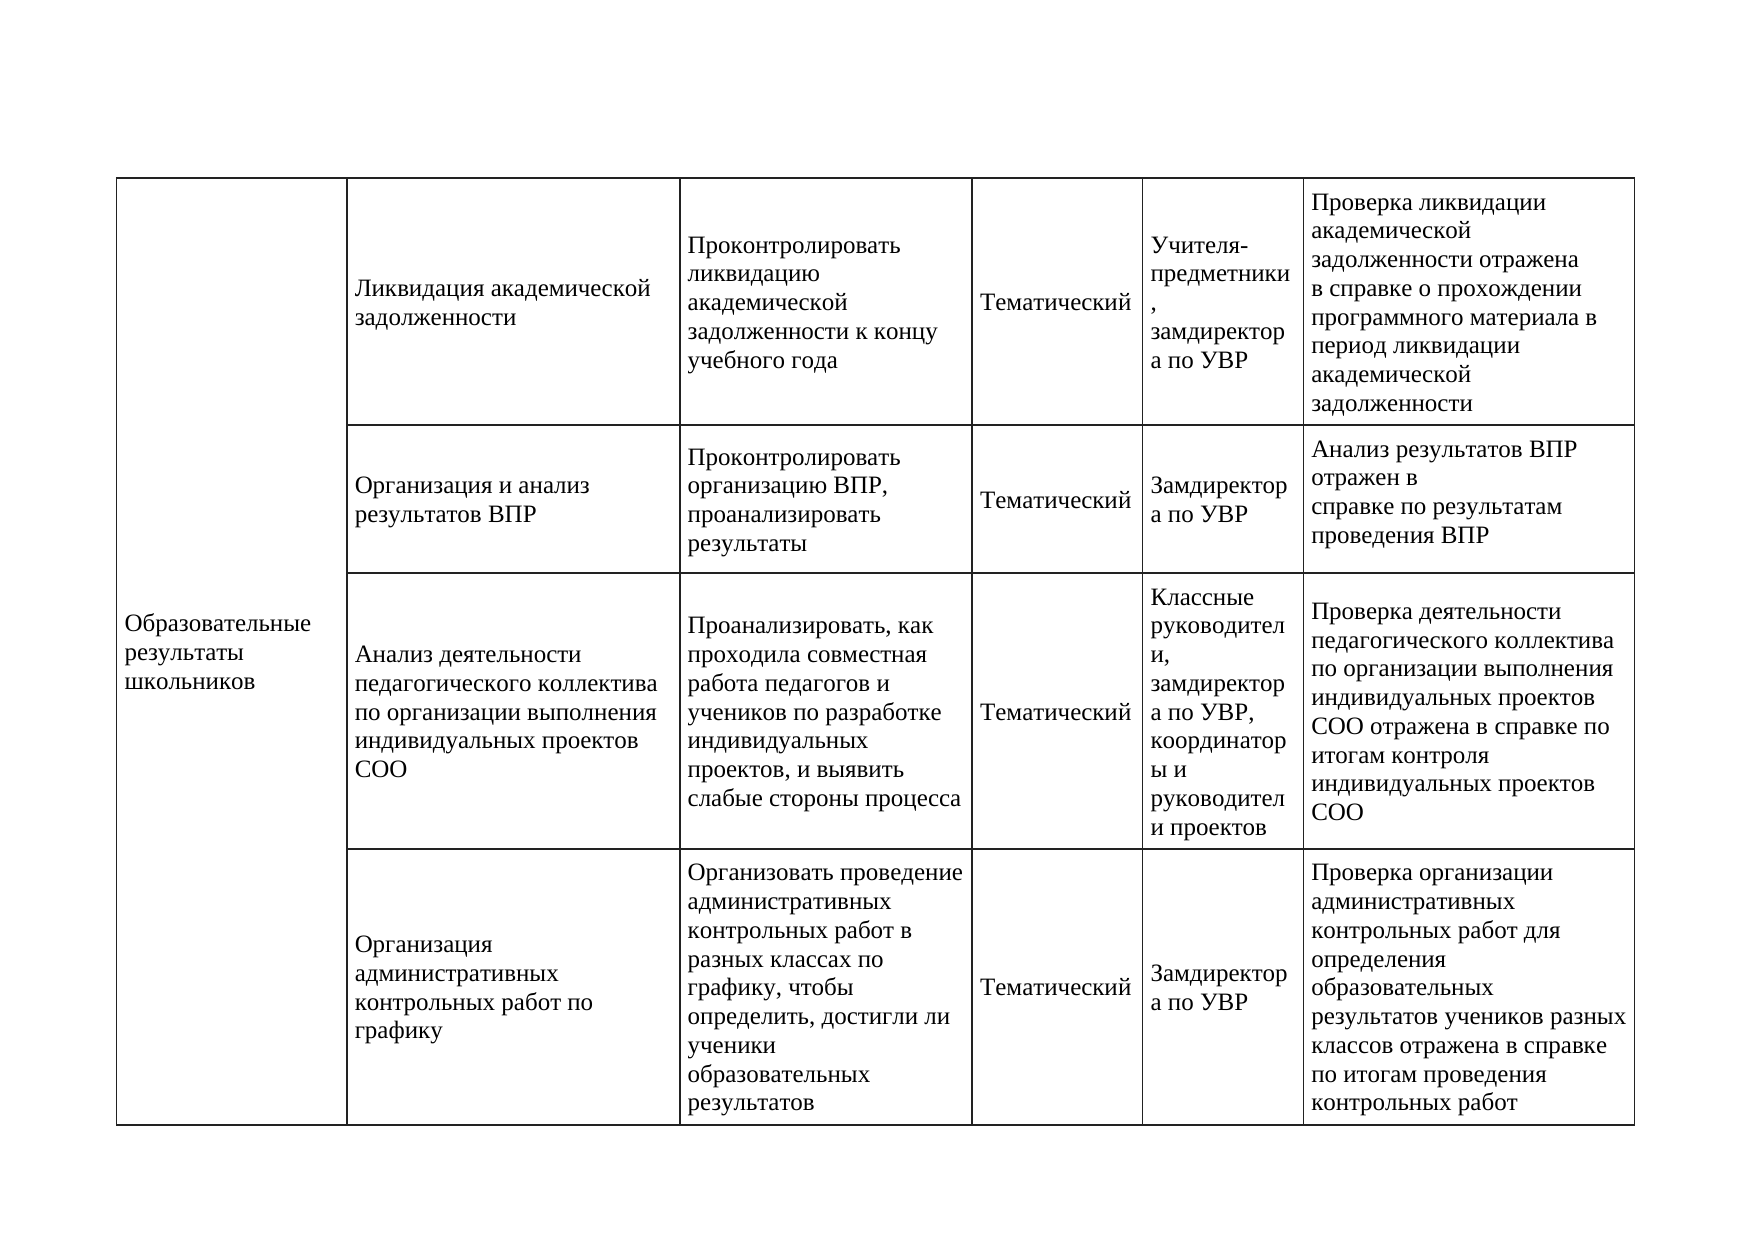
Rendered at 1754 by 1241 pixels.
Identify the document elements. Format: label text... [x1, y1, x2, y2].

table_cell Ликвидация академической задолженности [348, 179, 679, 424]
table_cell Классные руководители, замдиректора по УВР, координаторы и руководители проектов [1143, 574, 1303, 848]
table_cell Учителя-предметники, замдиректора по УВР [1143, 179, 1303, 424]
table_cell Проверка ликвидации академической задолженности отражена в справке о прохождении программного материала в период ликвидации академической задолженности [1304, 179, 1634, 424]
table_cell Проанализировать, как проходила совместная работа педагогов и учеников по разработке индивидуальных проектов, и выявить слабые стороны процесса [681, 574, 971, 848]
table_cell Организация административных контрольных работ по графику [348, 850, 679, 1124]
table_cell Тематический [973, 574, 1142, 848]
table_cell Организовать проведение административных контрольных работ в разных классах по графику, чтобы определить, достигли ли ученики образовательных результатов [681, 850, 971, 1124]
table_cell Анализ результатов ВПР отражен в справке по результатам проведения ВПР [1304, 426, 1634, 572]
table_cell Замдиректора по УВР [1143, 426, 1303, 572]
table_cell Проверка деятельности педагогического коллектива по организации выполнения индивидуальных проектов СОО отражена в справке по итогам контроля индивидуальных проектов СОО [1304, 574, 1634, 848]
table_cell Образовательные результаты школьников [117, 179, 346, 1124]
table_cell Проверка организации административных контрольных работ для определения образовательных результатов учеников разных классов отражена в справке по итогам проведения контрольных работ [1304, 850, 1634, 1124]
table_cell Тематический [973, 179, 1142, 424]
table_cell Организация и анализ результатов ВПР [348, 426, 679, 572]
table_cell Тематический [973, 426, 1142, 572]
table_cell Анализ деятельности педагогического коллектива по организации выполнения индивидуальных проектов СОО [348, 574, 679, 848]
table_cell Проконтролировать организацию ВПР, проанализировать результаты [681, 426, 971, 572]
table_cell Проконтролировать ликвидацию академической задолженности к концу учебного года [681, 179, 971, 424]
table_cell Тематический [973, 850, 1142, 1124]
table_cell Замдиректора по УВР [1143, 850, 1303, 1124]
